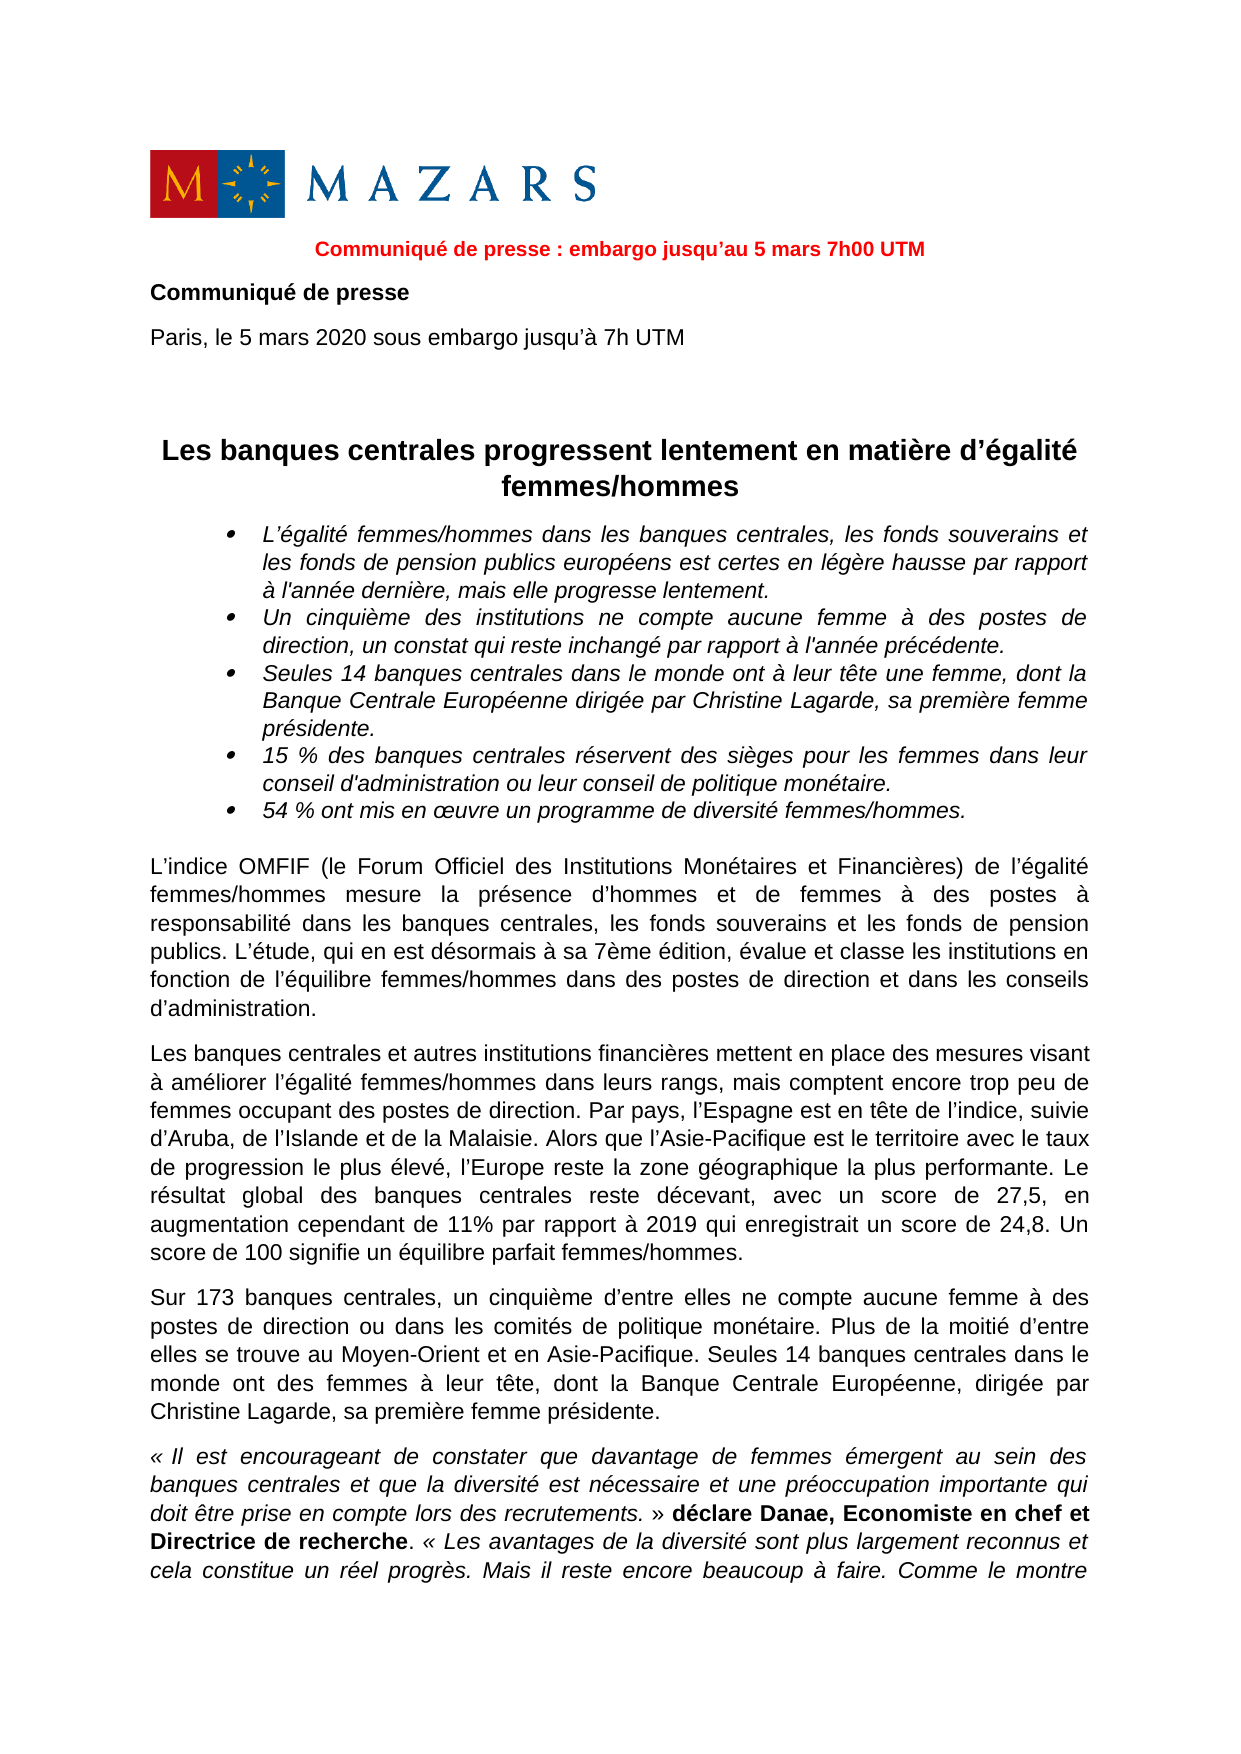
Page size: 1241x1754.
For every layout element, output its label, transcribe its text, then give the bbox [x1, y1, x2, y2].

text Paris, le 5 mars 2020 sous embargo jusqu’à 7h UTM [150, 324, 1090, 351]
text Sur 173 banques centrales, un cinquième d’entre elles ne compte aucune femme à des postes de direction ou dans les comités de politique monétaire. Plus de la moitié d’entre elles se trouve au Moyen-Orient et en Asie-Pacifique. Seules 14 banques centrales dans le monde ont des femmes à leur tête, dont la Banque Centrale Européenne, dirigée par Christine Lagarde, sa première femme présidente. [150, 1284, 1090, 1424]
list Un cinquième des institutions ne compte aucune femme à des postes de direction, un constat qui reste inchangé par rapport à l'année précédente. [225, 604, 1090, 658]
list 54 % ont mis en œuvre un programme de diversité femmes/hommes. [225, 797, 1090, 824]
list L’égalité femmes/hommes dans les banques centrales, les fonds souverains et les fonds de pension publics européens est certes en légère hausse par rapport à l'année dernière, mais elle progresse lentement. [225, 521, 1090, 603]
text Communiqué de presse [150, 279, 1090, 305]
text L’indice OMFIF (le Forum Officiel des Institutions Monétaires et Financières) de l’égalité femmes/hommes mesure la présence d’hommes et de femmes à des postes à responsabilité dans les banques centrales, les fonds souverains et les fonds de pension publics. L’étude, qui en est désormais à sa 7ème édition, évalue et classe les institutions en fonction de l’équilibre femmes/hommes dans des postes de direction et dans les conseils d’administration. [150, 853, 1090, 1021]
text Les banques centrales et autres institutions financières mettent en place des mesures visant à améliorer l’égalité femmes/hommes dans leurs rangs, mais comptent encore trop peu de femmes occupant des postes de direction. Par pays, l’Espagne est en tête de l’indice, suivie d’Aruba, de l’Islande et de la Malaisie. Alors que l’Asie-Pacifique est le territoire avec le taux de progression le plus élevé, l’Europe reste la zone géographique la plus performante. Le résultat global des banques centrales reste décevant, avec un score de 27,5, en augmentation cependant de 11% par rapport à 2019 qui enregistrait un score de 24,8. Un score de 100 signifie un équilibre parfait femmes/hommes. [150, 1040, 1090, 1265]
picture [150, 150, 595, 218]
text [150, 1443, 1090, 1583]
text Communiqué de presse : embargo jusqu’au 5 mars 7h00 UTM [150, 237, 1090, 261]
list 15 % des banques centrales réservent des sièges pour les femmes dans leur conseil d'administration ou leur conseil de politique monétaire. [225, 742, 1090, 796]
list Seules 14 banques centrales dans le monde ont à leur tête une femme, dont la Banque Centrale Européenne dirigée par Christine Lagarde, sa première femme présidente. [225, 659, 1090, 741]
text Les banques centrales progressent lentement en matière d’égalité femmes/hommes [150, 432, 1090, 502]
